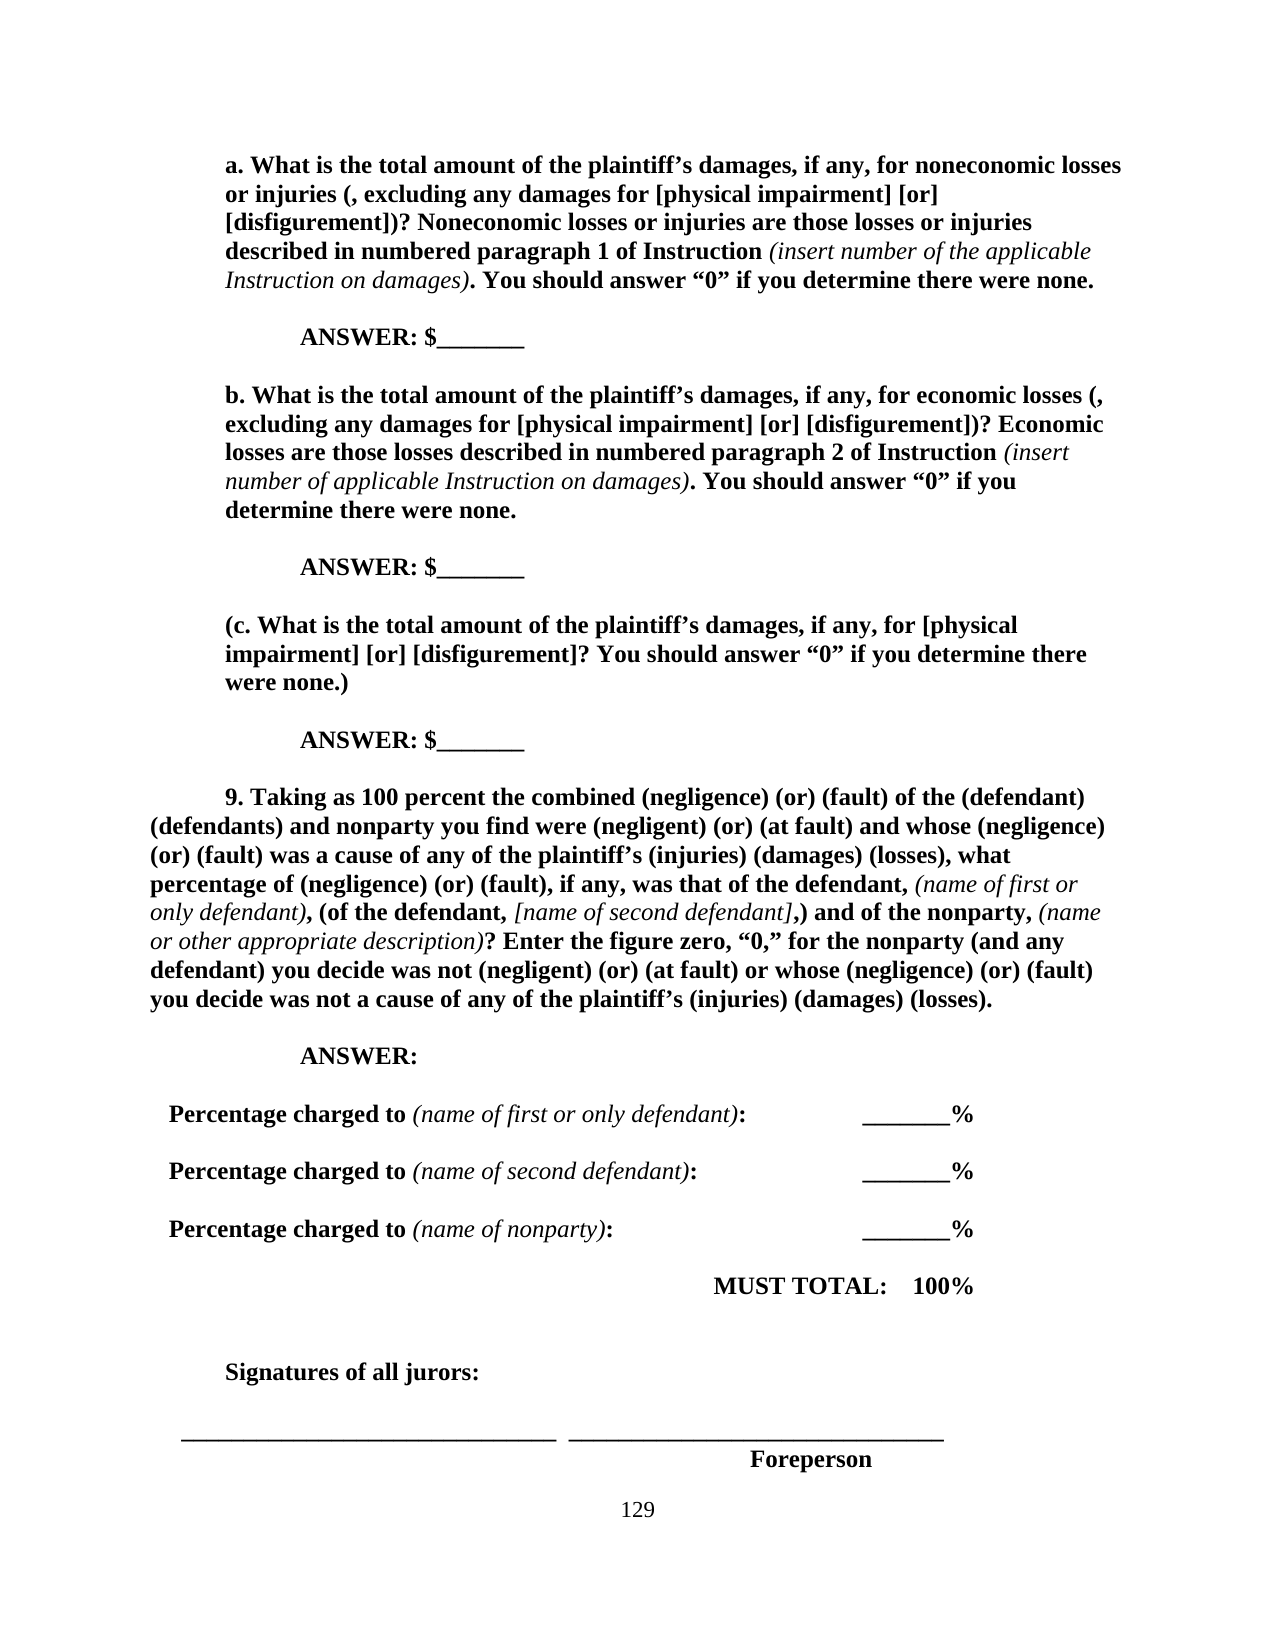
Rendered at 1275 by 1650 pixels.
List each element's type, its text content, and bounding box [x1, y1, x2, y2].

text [150, 1415, 1125, 1444]
text ANSWER: $_______ [225, 322, 1125, 351]
text ANSWER: [150, 1041, 1125, 1070]
text a. What is the total amount of the plaintiff’s damages, if any, for noneconomic losses or injuries (, excluding any damages for [physical impairment] [or] [disfigurement])? Noneconomic losses or injuries are those losses or injuries described in numbered paragraph 1 of Instruction (insert number of the applicable Instruction on damages). You should answer “0” if you determine there were none. [225, 150, 1125, 294]
text b. What is the total amount of the plaintiff’s damages, if any, for economic losses (, excluding any damages for [physical impairment] [or] [disfigurement])? Economic losses are those losses described in numbered paragraph 2 of Instruction (insert number of applicable Instruction on damages). You should answer “0” if you determine there were none. [225, 380, 1125, 524]
text ANSWER: $_______ [225, 725, 1125, 754]
text MUST TOTAL: 100% [150, 1271, 1125, 1300]
text Foreperson [150, 1444, 1125, 1472]
text Percentage charged to (name of first or only defendant): _______% [150, 1099, 1125, 1127]
text Signatures of all jurors: [150, 1357, 1125, 1386]
text 9. Taking as 100 percent the combined (negligence) (or) (fault) of the (defendant) (defendants) and nonparty you find were (negligent) (or) (at fault) and whose (negligence) (or) (fault) was a cause of any of the plaintiff’s (injuries) (damages) (losses), what percentage of (negligence) (or) (fault), if any, was that of the defendant, (name of first or only defendant), (of the defendant, [name of second defendant],) and of the nonparty, (name or other appropriate description)? Enter the figure zero, “0,” for the nonparty (and any defendant) you decide was not (negligent) (or) (at fault) or whose (negligence) (or) (fault) you decide was not a cause of any of the plaintiff’s (injuries) (damages) (losses). [150, 782, 1125, 1012]
text Percentage charged to (name of nonparty): _______% [150, 1214, 1125, 1242]
text ANSWER: $_______ [225, 552, 1125, 581]
text Percentage charged to (name of second defendant): _______% [150, 1156, 1125, 1185]
text (c. What is the total amount of the plaintiff’s damages, if any, for [physical impairment] [or] [disfigurement]? You should answer “0” if you determine there were none.) [225, 610, 1125, 696]
